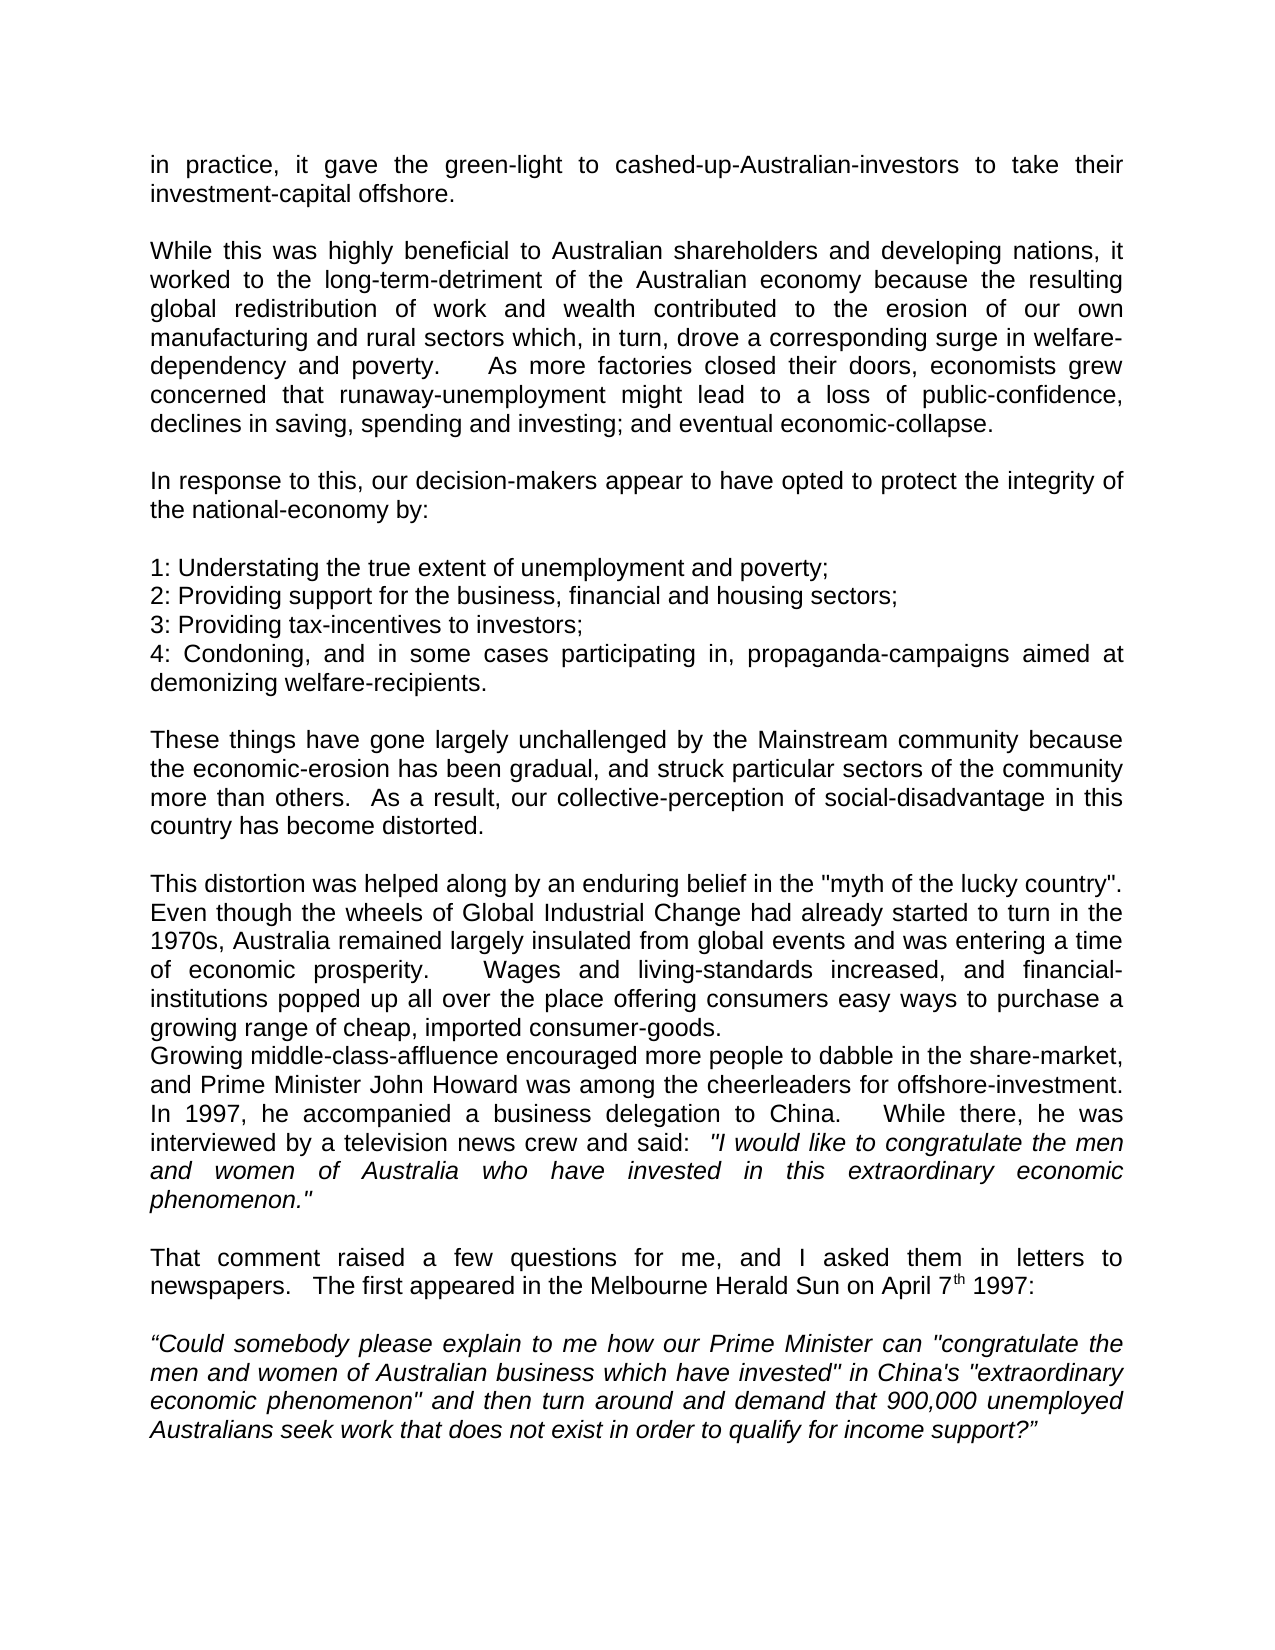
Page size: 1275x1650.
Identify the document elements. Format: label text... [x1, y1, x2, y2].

text Growing middle-class-affluence encouraged more people to dabble in the share-market, and Prime Minister John Howard was among the cheerleaders for offshore-investment. In 1997, he accompanied a business delegation to China. While there, he was interviewed by a television news crew and said: "I would like to congratulate the men and women of Australia who have invested in this extraordinary economic phenomenon." [150, 1041, 1125, 1214]
text 3: Providing tax-incentives to investors; [150, 610, 1125, 639]
text While this was highly beneficial to Australian shareholders and developing nations, it worked to the long-term-detriment of the Australian economy because the resulting global redistribution of work and wealth contributed to the erosion of our own manufacturing and rural sectors which, in turn, drove a corresponding surge in welfare-dependency and poverty. As more factories closed their doors, economists grew concerned that runaway-unemployment might lead to a loss of public-confidence, declines in saving, spending and investing; and eventual economic-collapse. [150, 236, 1125, 437]
text 1: Understating the true extent of unemployment and poverty; [150, 552, 1125, 581]
text This distortion was helped along by an enduring belief in the "myth of the lucky country". Even though the wheels of Global Industrial Change had already started to turn in the 1970s, Australia remained largely insulated from global events and was entering a time of economic prosperity. Wages and living-standards increased, and financial-institutions popped up all over the place offering consumers easy ways to purchase a growing range of cheap, imported consumer-goods. [150, 869, 1125, 1041]
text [150, 150, 1125, 207]
text 2: Providing support for the business, financial and housing sectors; [150, 581, 1125, 610]
text That comment raised a few questions for me, and I asked them in letters to newspapers. The first appeared in the Melbourne Herald Sun on April 7th 1997: [150, 1242, 1125, 1300]
text In response to this, our decision-makers appear to have opted to protect the integrity of the national-economy by: [150, 466, 1125, 524]
text These things have gone largely unchallenged by the Mainstream community because the economic-erosion has been gradual, and struck particular sectors of the community more than others. As a result, our collective-perception of social-disadvantage in this country has become distorted. [150, 725, 1125, 840]
text 4: Condoning, and in some cases participating in, propaganda-campaigns aimed at demonizing welfare-recipients. [150, 639, 1125, 696]
text “Could somebody please explain to me how our Prime Minister can "congratulate the men and women of Australian business which have invested" in China's "extraordinary economic phenomenon" and then turn around and demand that 900,000 unemployed Australians seek work that does not exist in order to qualify for income support?” [150, 1329, 1125, 1444]
